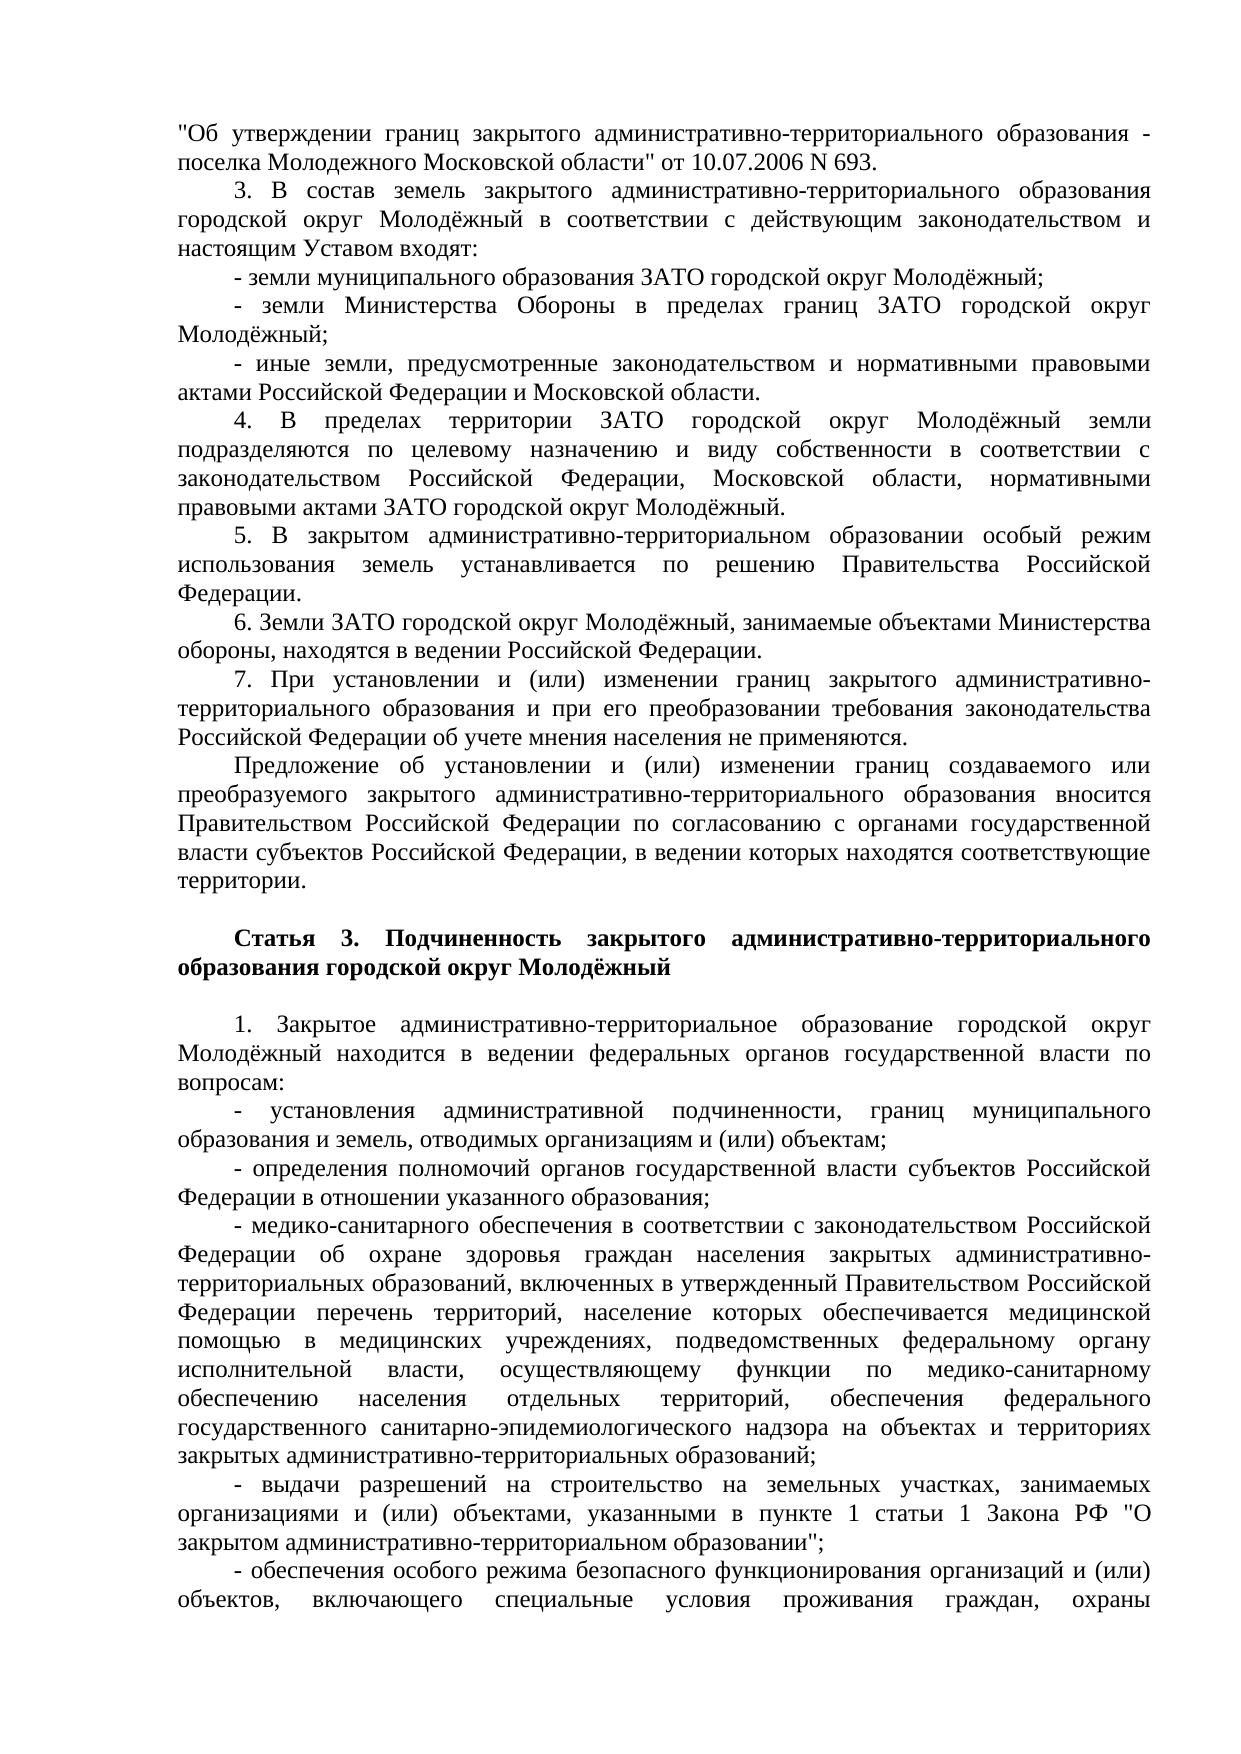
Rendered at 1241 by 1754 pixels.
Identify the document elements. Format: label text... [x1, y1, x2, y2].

text Предложение об установлении и (или) изменении границ создаваемого или преобразуемого закрытого административно-территориального образования вносится Правительством Российской Федерации по согласованию с органами государственной власти субъектов Российской Федерации, в ведении которых находятся соответствующие территории. [177, 751, 1152, 894]
text 6. Земли ЗАТО городской округ Молодёжный, занимаемые объектами Министерства обороны, находятся в ведении Российской Федерации. [177, 607, 1152, 664]
text 1. Закрытое административно-территориальное образование городской округ Молодёжный находится в ведении федеральных органов государственной власти по вопросам: [177, 1009, 1152, 1096]
text - определения полномочий органов государственной власти субъектов Российской Федерации в отношении указанного образования; [177, 1153, 1152, 1211]
title Статья 3. Подчиненность закрытого административно-территориального образования городской округ Молодёжный [177, 923, 1152, 981]
text - земли Министерства Обороны в пределах границ ЗАТО городской округ Молодёжный; [177, 291, 1152, 348]
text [177, 1556, 1152, 1613]
text - установления административной подчиненности, границ муниципального образования и земель, отводимых организациям и (или) объектам; [177, 1096, 1152, 1153]
text - иные земли, предусмотренные законодательством и нормативными правовыми актами Российской Федерации и Московской области. [177, 348, 1152, 406]
text 3. В состав земель закрытого административно-территориального образования городской округ Молодёжный в соответствии с действующим законодательством и настоящим Уставом входят: [177, 176, 1152, 262]
text - земли муниципального образования ЗАТО городской округ Молодёжный; [177, 262, 1152, 291]
text 5. В закрытом административно-территориальном образовании особый режим использования земель устанавливается по решению Правительства Российской Федерации. [177, 521, 1152, 607]
text 7. При установлении и (или) изменении границ закрытого административно-территориального образования и при его преобразовании требования законодательства Российской Федерации об учете мнения населения не применяются. [177, 664, 1152, 751]
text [177, 118, 1152, 176]
text - медико-санитарного обеспечения в соответствии с законодательством Российской Федерации об охране здоровья граждан населения закрытых административно-территориальных образований, включенных в утвержденный Правительством Российской Федерации перечень территорий, население которых обеспечивается медицинской помощью в медицинских учреждениях, подведомственных федеральному органу исполнительной власти, осуществляющему функции по медико-санитарному обеспечению населения отдельных территорий, обеспечения федерального государственного санитарно-эпидемиологического надзора на объектах и территориях закрытых административно-территориальных образований; [177, 1211, 1152, 1469]
text 4. В пределах территории ЗАТО городской округ Молодёжный земли подразделяются по целевому назначению и виду собственности в соответствии с законодательством Российской Федерации, Московской области, нормативными правовыми актами ЗАТО городской округ Молодёжный. [177, 406, 1152, 521]
text - выдачи разрешений на строительство на земельных участках, занимаемых организациями и (или) объектами, указанными в пункте 1 статьи 1 Закона РФ "О закрытом административно-территориальном образовании"; [177, 1469, 1152, 1556]
